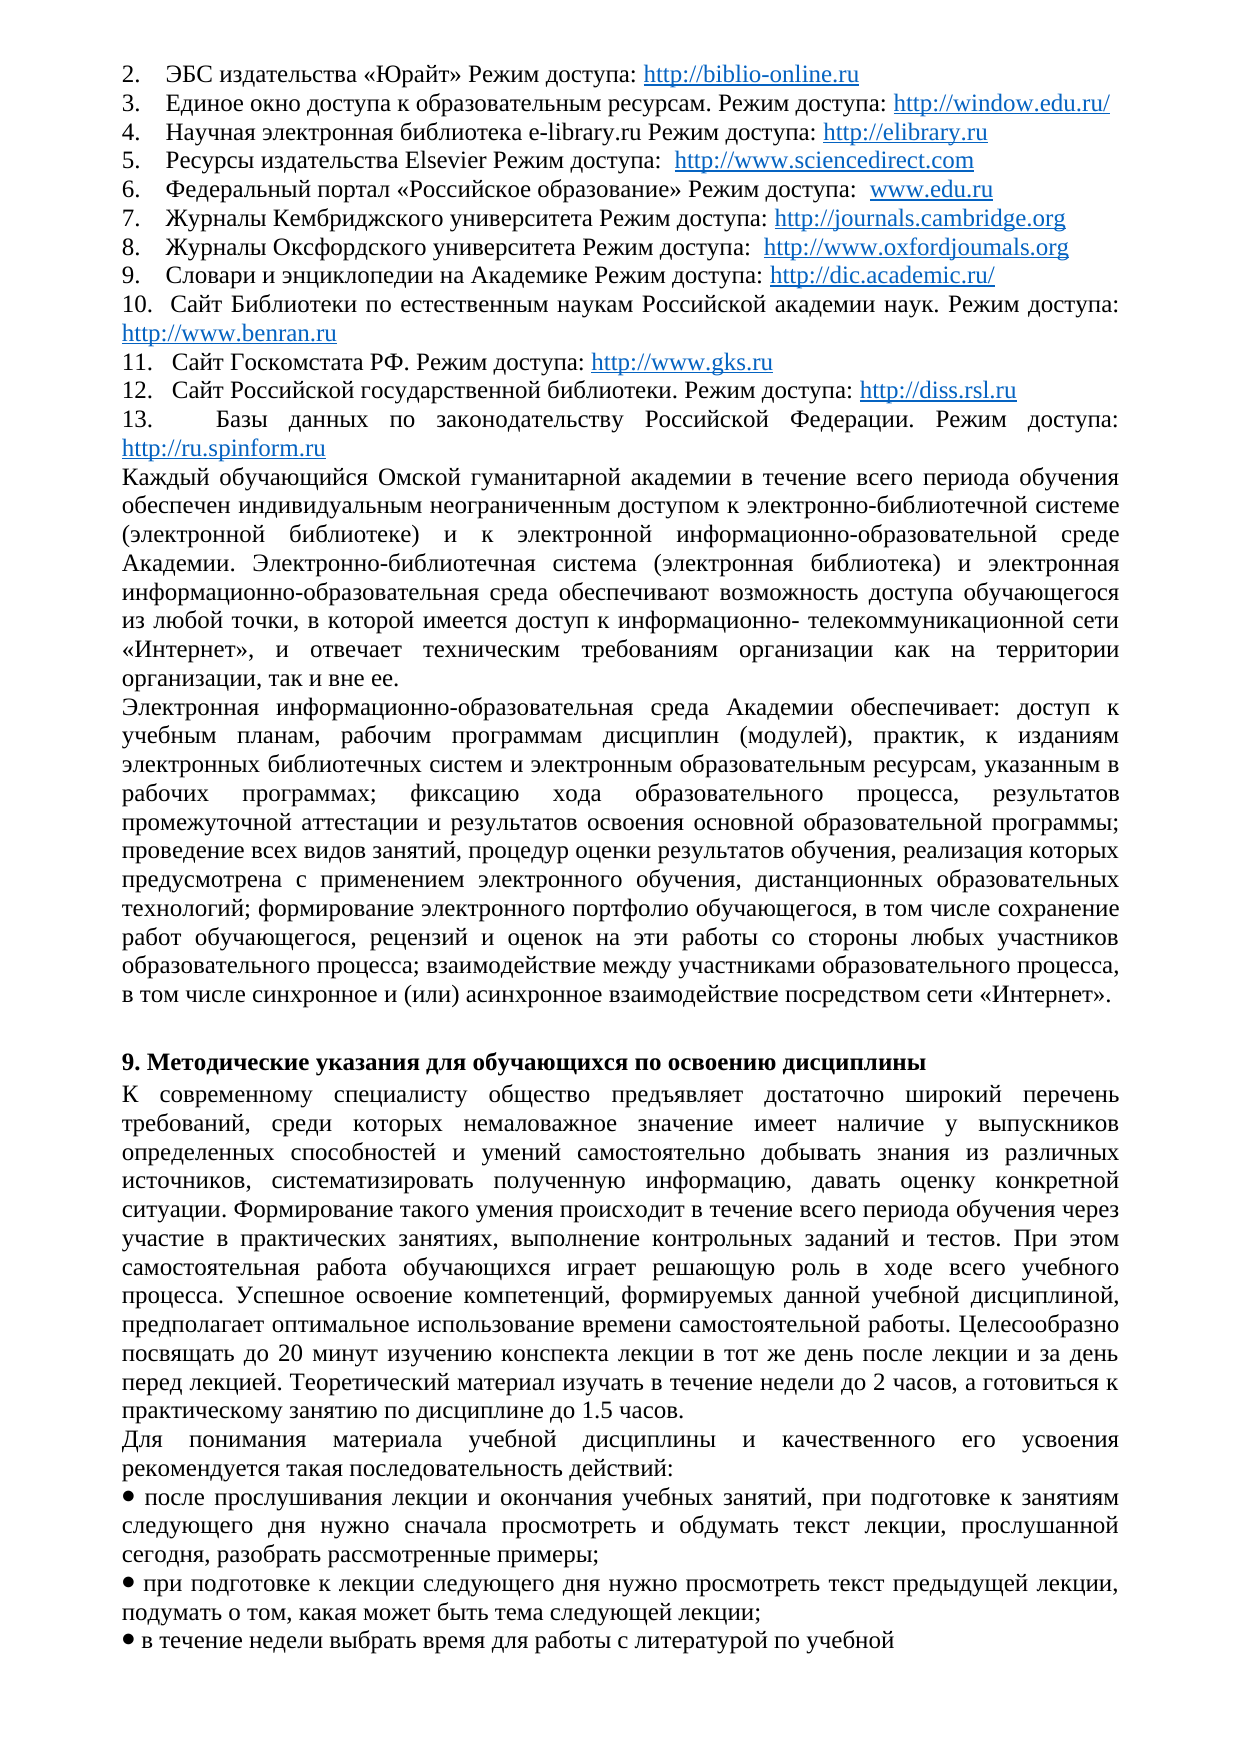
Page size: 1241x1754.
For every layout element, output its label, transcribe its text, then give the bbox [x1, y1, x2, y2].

table_cell К современному специалисту общество предъявляет достаточно широкий перечень требований, среди которых немаловажное значение имеет наличие у выпускников определенных способностей и умений самостоятельно добывать знания из различных источников, систематизировать полученную информацию, давать оценку конкретной ситуации. Формирование такого умения происходит в течение всего периода обучения через участие в практических занятиях, выполнение контрольных заданий и тестов. При этом самостоятельная работа обучающихся играет решающую роль в ходе всего учебного процесса. Успешное освоение компетенций, формируемых данной учебной дисциплиной, предполагает оптимальное использование времени самостоятельной работы. Целесообразно посвящать до 20 минут изучению конспекта лекции в тот же день после лекции и за день перед лекцией. Теоретический материал изучать в течение недели до 2 часов, а готовиться к практическому занятию по дисциплине до 1.5 часов. Для понимания материала учебной дисциплины и качественного его усвоения рекомендуется такая последовательность действий: ⦁ после прослушивания лекции и окончания учебных занятий, при подготовке к занятиям следующего дня нужно сначала просмотреть и обдумать текст лекции, прослушанной сегодня, разобрать рассмотренные примеры; ⦁ при подготовке к лекции следующего дня нужно просмотреть текст предыдущей лекции, подумать о том, какая может быть тема следующей лекции; ⦁ в течение недели выбрать время для работы с литературой по учебной [118, 1079, 1124, 1662]
table_header 2. ЭБС издательства «Юрайт» Режим доступа: http://biblio-online.ru 3. Единое окно доступа к образовательным ресурсам. Режим доступа: http://window.edu.ru/ 4. Научная электронная библиотека e-library.ru Режим доступа: http://elibrary.ru 5. Ресурсы издательства Elsevier Режим доступа: http://www.sciencedirect.com 6. Федеральный портал «Российское образование» Режим доступа: www.edu.ru 7. Журналы Кембриджского университета Режим доступа: http://journals.cambridge.org 8. Журналы Оксфордского университета Режим доступа: http://www.oxfordjoumals.org 9. Словари и энциклопедии на Академике Режим доступа: http://dic.academic.ru/ 10. Сайт Библиотеки по естественным наукам Российской академии наук. Режим доступа: http://www.benran.ru 11. Сайт Госкомстата РФ. Режим доступа: http://www.gks.ru 12. Сайт Российской государственной библиотеки. Режим доступа: http://diss.rsl.ru 13. Базы данных по законодательству Российской Федерации. Режим доступа: http://ru.spinform.ru Каждый обучающийся Омской гуманитарной академии в течение всего периода обучения обеспечен индивидуальным неограниченным доступом к электронно-библиотечной системе (электронной библиотеке) и к электронной информационно-образовательной среде Академии. Электронно-библиотечная система (электронная библиотека) и электронная информационно-образовательная среда обеспечивают возможность доступа обучающегося из любой точки, в которой имеется доступ к информационно- телекоммуникационной сети «Интернет», и отвечает техническим требованиям организации как на территории организации, так и вне ее. Электронная информационно-образовательная среда Академии обеспечивает: доступ к учебным планам, рабочим программам дисциплин (модулей), практик, к изданиям электронных библиотечных систем и электронным образовательным ресурсам, указанным в рабочих программах; фиксацию хода образовательного процесса, результатов промежуточной аттестации и результатов освоения основной образовательной программы; проведение всех видов занятий, процедур оценки результатов обучения, реализация которых предусмотрена с применением электронного обучения, дистанционных образовательных технологий; формирование электронного портфолио обучающегося, в том числе сохранение работ обучающегося, рецензий и оценок на эти работы со стороны любых участников образовательного процесса; взаимодействие между участниками образовательного процесса, в том числе синхронное и (или) асинхронное взаимодействие посредством сети «Интернет». [118, 59, 1124, 1047]
table_cell 9. Методические указания для обучающихся по освоению дисциплины [118, 1047, 1124, 1079]
